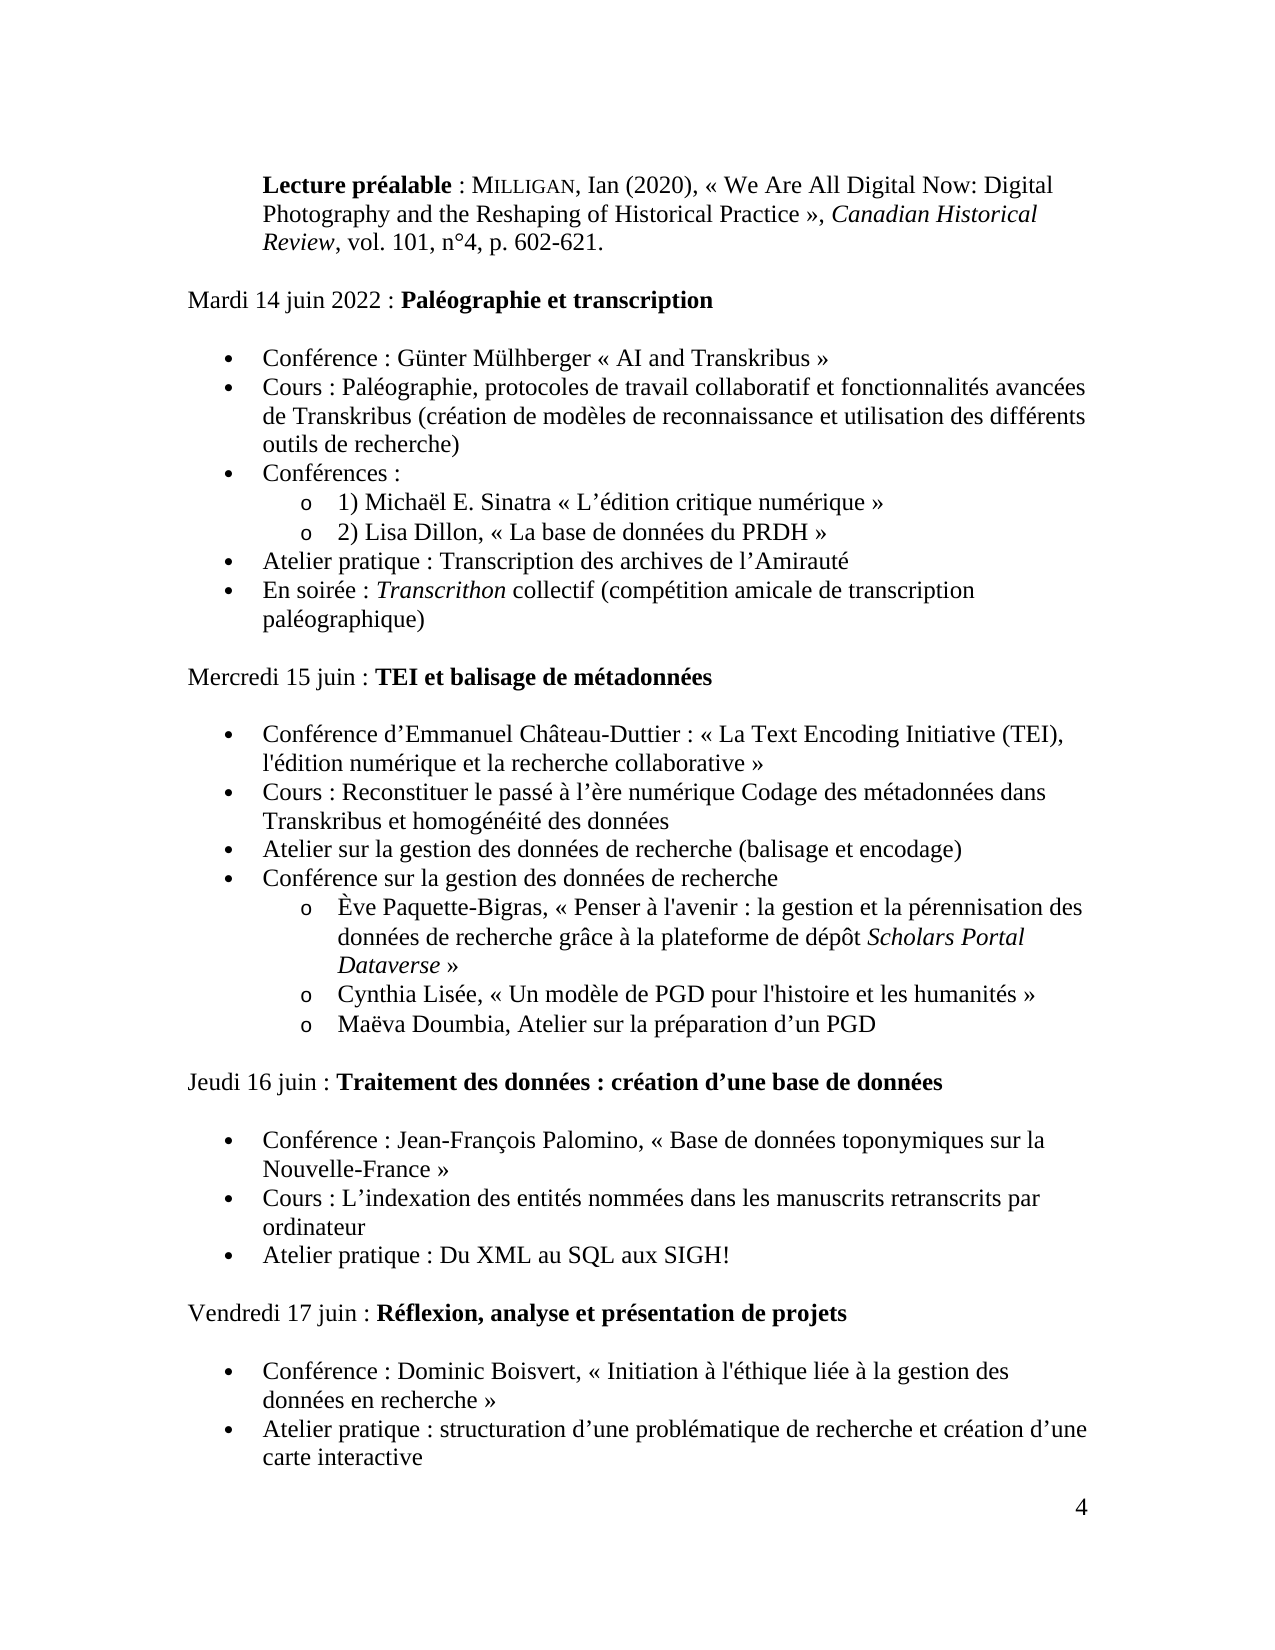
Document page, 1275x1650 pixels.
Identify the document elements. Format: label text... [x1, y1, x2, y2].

list En soirée : Transcrithon collectif (compétition amicale de transcription paléographique) [225, 575, 1087, 632]
list 2) Lisa Dillon, « La base de données du PRDH » [300, 517, 1087, 546]
list Conférence : Jean-François Palomino, « Base de données toponymiques sur la Nouvelle-France » [225, 1125, 1087, 1183]
list Cours : Paléographie, protocoles de travail collaboratif et fonctionnalités avancées de Transkribus (création de modèles de reconnaissance et utilisation des différents outils de recherche) [225, 372, 1087, 458]
list Cours : L’indexation des entités nommées dans les manuscrits retranscrits par ordinateur [225, 1183, 1087, 1240]
list Conférence d’Emmanuel Château-Duttier : « La Text Encoding Initiative (TEI), l'édition numérique et la recherche collaborative » [225, 719, 1087, 777]
list Conférence : Günter Mülhberger « AI and Transkribus » [225, 343, 1087, 372]
list Atelier pratique : structuration d’une problématique de recherche et création d’une carte interactive [225, 1414, 1087, 1471]
list Cynthia Lisée, « Un modèle de PGD pour l'histoire et les humanités » [300, 979, 1087, 1009]
list Conférences : [225, 458, 1087, 487]
list Atelier pratique : Transcription des archives de l’Amirauté [225, 546, 1087, 575]
text Mercredi 15 juin : TEI et balisage de métadonnées [187, 662, 1087, 690]
list Conférence sur la gestion des données de recherche [225, 863, 1087, 892]
list Maëva Doumbia, Atelier sur la préparation d’un PGD [300, 1009, 1087, 1038]
text Mardi 14 juin 2022 : Paléographie et transcription [187, 285, 1087, 314]
text Vendredi 17 juin : Réflexion, analyse et présentation de projets [187, 1298, 1087, 1327]
list Cours : Reconstituer le passé à l’ère numérique Codage des métadonnées dans Transkribus et homogénéité des données [225, 777, 1087, 834]
text Lecture préalable : Milligan, Ian (2020), « We Are All Digital Now: Digital Photography and the Reshaping of Historical Practice », Canadian Historical Review, vol. 101, n°4, p. 602‑621. [262, 170, 1087, 256]
list Ève Paquette-Bigras, « Penser à l'avenir : la gestion et la pérennisation des données de recherche grâce à la plateforme de dépôt Scholars Portal Dataverse » [300, 892, 1087, 979]
list 1) Michaël E. Sinatra « L’édition critique numérique » [300, 487, 1087, 517]
text Jeudi 16 juin : Traitement des données : création d’une base de données [187, 1067, 1087, 1096]
list Atelier sur la gestion des données de recherche (balisage et encodage) [225, 834, 1087, 863]
list Conférence : Dominic Boisvert, « Initiation à l'éthique liée à la gestion des données en recherche » [225, 1356, 1087, 1414]
list Atelier pratique : Du XML au SQL aux SIGH! [225, 1240, 1087, 1269]
